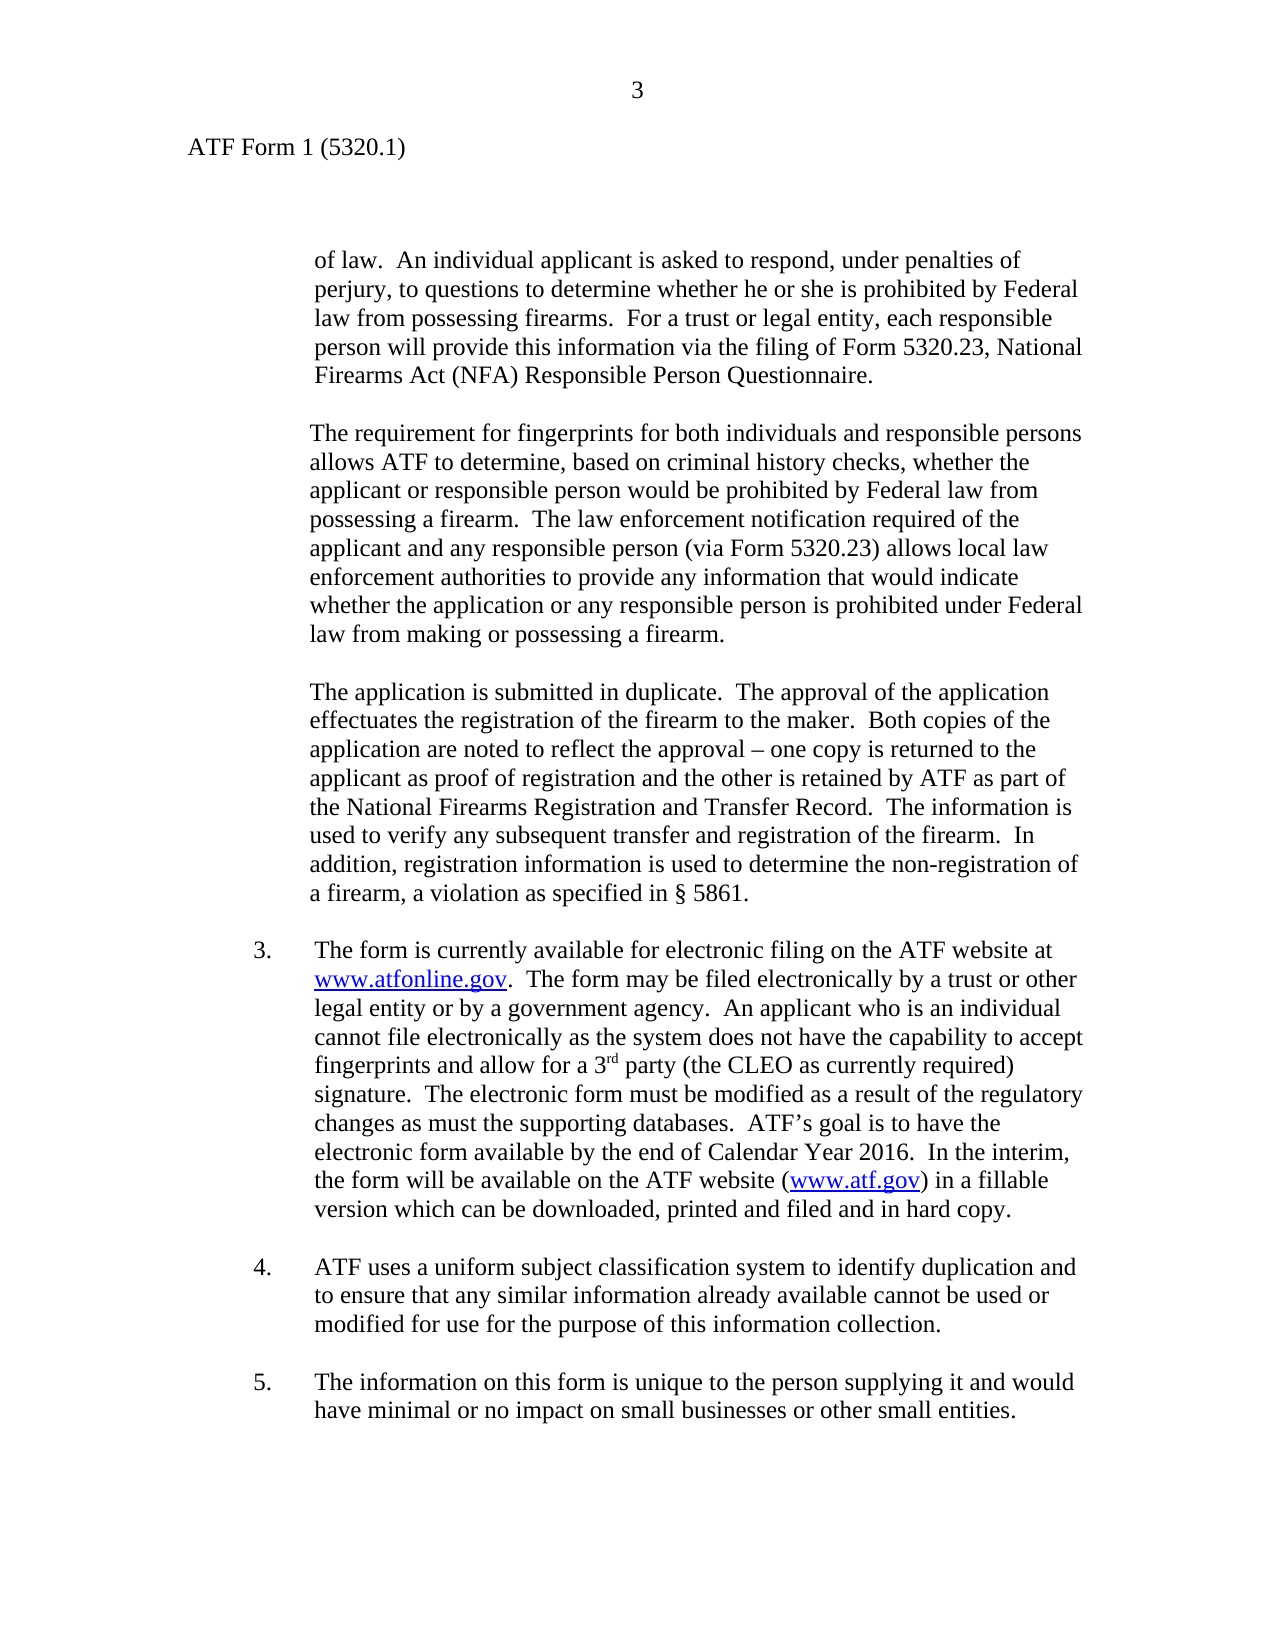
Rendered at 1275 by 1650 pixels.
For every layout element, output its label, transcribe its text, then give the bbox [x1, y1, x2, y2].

list The information on this form is unique to the person supplying it and would have minimal or no impact on small businesses or other small entities. [253, 1367, 1087, 1424]
list ATF uses a uniform subject classification system to identify duplication and to ensure that any similar information already available cannot be used or modified for use for the purpose of this information collection. [253, 1252, 1087, 1338]
text The application is submitted in duplicate. The approval of the application effectuates the registration of the firearm to the maker. Both copies of the application are noted to reflect the approval – one copy is returned to the applicant as proof of registration and the other is retained by ATF as part of the National Firearms Registration and Transfer Record. The information is used to verify any subsequent transfer and registration of the firearm. In addition, registration information is used to determine the non-registration of a firearm, a violation as specified in § 5861. [309, 677, 1087, 907]
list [253, 245, 1087, 389]
text The requirement for fingerprints for both individuals and responsible persons allows ATF to determine, based on criminal history checks, whether the applicant or responsible person would be prohibited by Federal law from possessing a firearm. The law enforcement notification required of the applicant and any responsible person (via Form 5320.23) allows local law enforcement authorities to provide any information that would indicate whether the application or any responsible person is prohibited under Federal law from making or possessing a firearm. [309, 418, 1087, 648]
list The form is currently available for electronic filing on the ATF website at www.atfonline.gov. The form may be filed electronically by a trust or other legal entity or by a government agency. An applicant who is an individual cannot file electronically as the system does not have the capability to accept fingerprints and allow for a 3rd party (the CLEO as currently required) signature. The electronic form must be modified as a result of the regulatory changes as must the supporting databases. ATF’s goal is to have the electronic form available by the end of Calendar Year 2016. In the interim, the form will be available on the ATF website (www.atf.gov) in a fillable version which can be downloaded, printed and filed and in hard copy. [253, 935, 1087, 1223]
